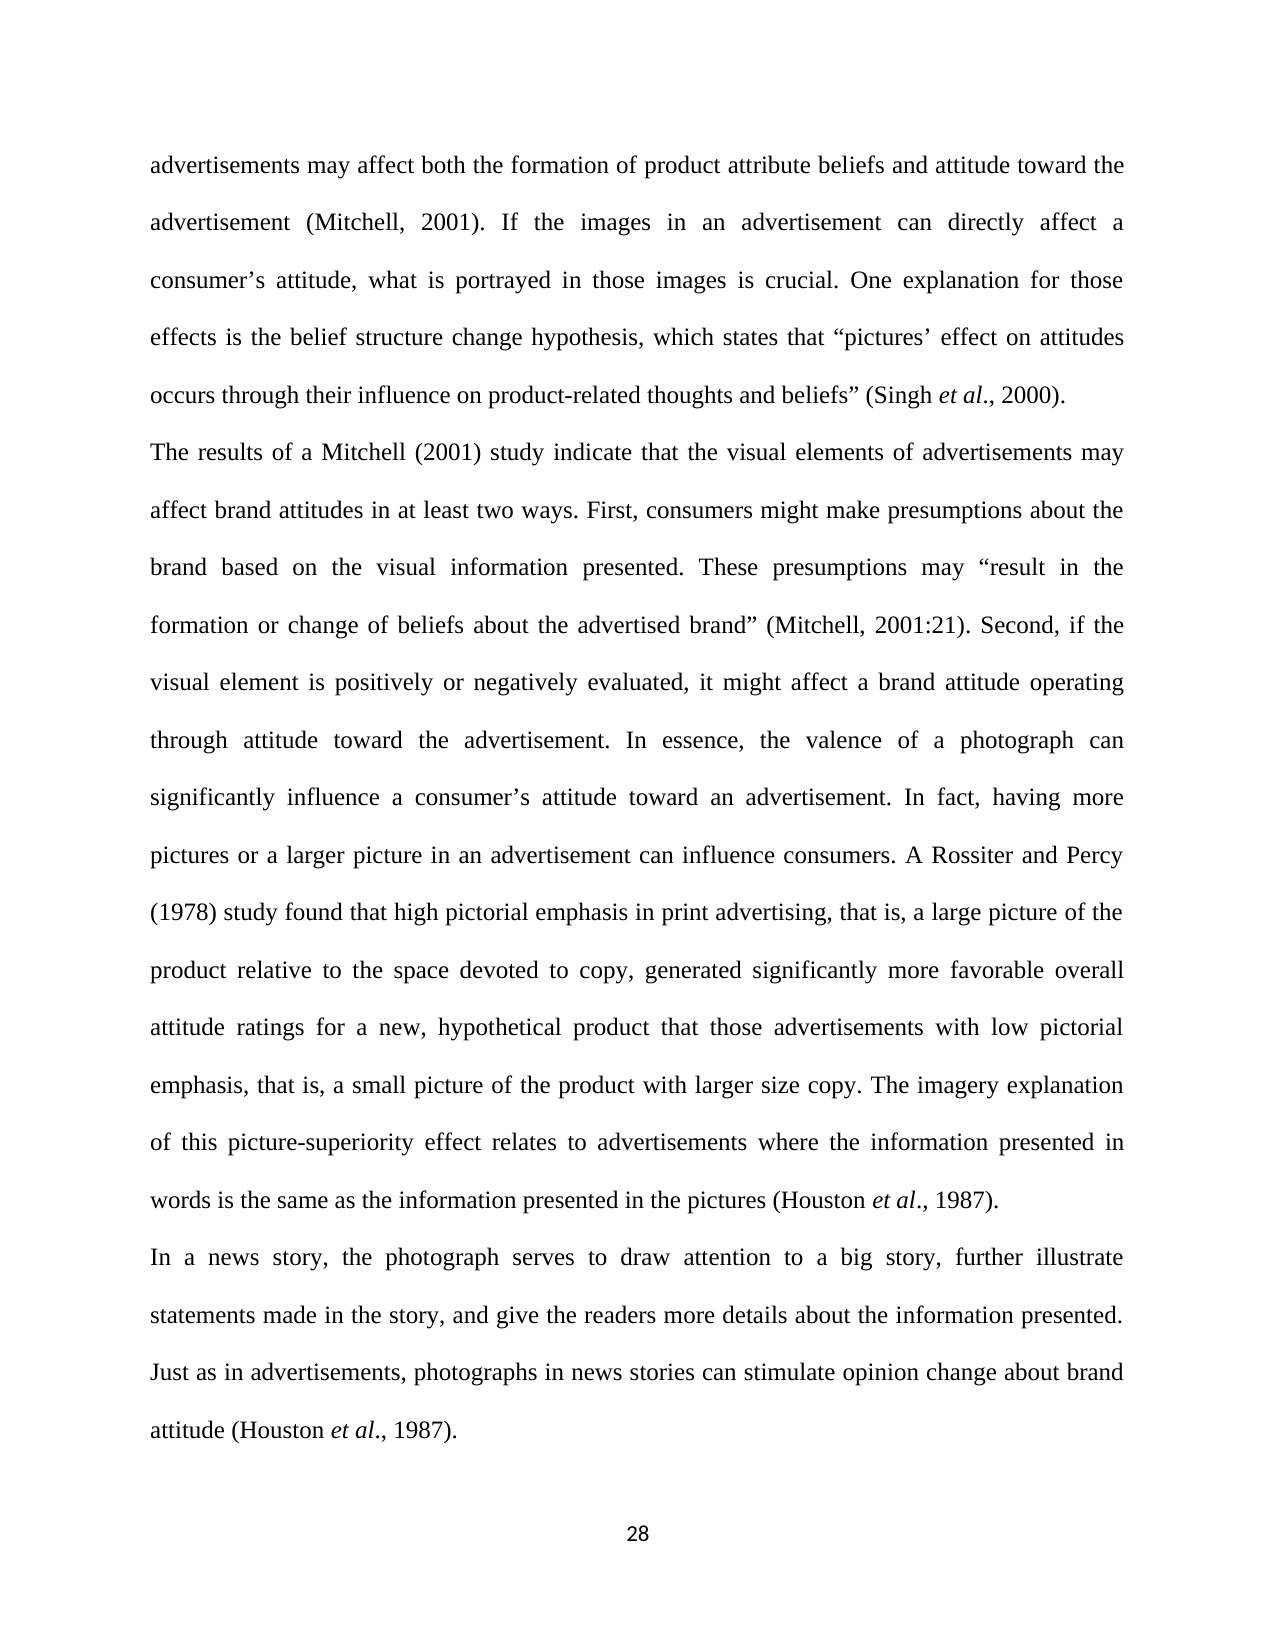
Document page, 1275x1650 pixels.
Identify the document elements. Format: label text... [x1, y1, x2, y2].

text The results of a Mitchell (2001) study indicate that the visual elements of advertisements may affect brand attitudes in at least two ways. First, consumers might make presumptions about the brand based on the visual information presented. These presumptions may “result in the formation or change of beliefs about the advertised brand” (Mitchell, 2001:21). Second, if the visual element is positively or negatively evaluated, it might affect a brand attitude operating through attitude toward the advertisement. In essence, the valence of a photograph can significantly influence a consumer’s attitude toward an advertisement. In fact, having more pictures or a larger picture in an advertisement can influence consumers. A Rossiter and Percy (1978) study found that high pictorial emphasis in print advertising, that is, a large picture of the product relative to the space devoted to copy, generated significantly more favorable overall attitude ratings for a new, hypothetical product that those advertisements with low pictorial emphasis, that is, a small picture of the product with larger size copy. The imagery explanation of this picture-superiority effect relates to advertisements where the information presented in words is the same as the information presented in the pictures (Houston et al., 1987). [150, 437, 1125, 1214]
text In a news story, the photograph serves to draw attention to a big story, further illustrate statements made in the story, and give the readers more details about the information presented. Just as in advertisements, photographs in news stories can stimulate opinion change about brand attitude (Houston et al., 1987). [150, 1242, 1125, 1444]
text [150, 150, 1125, 409]
